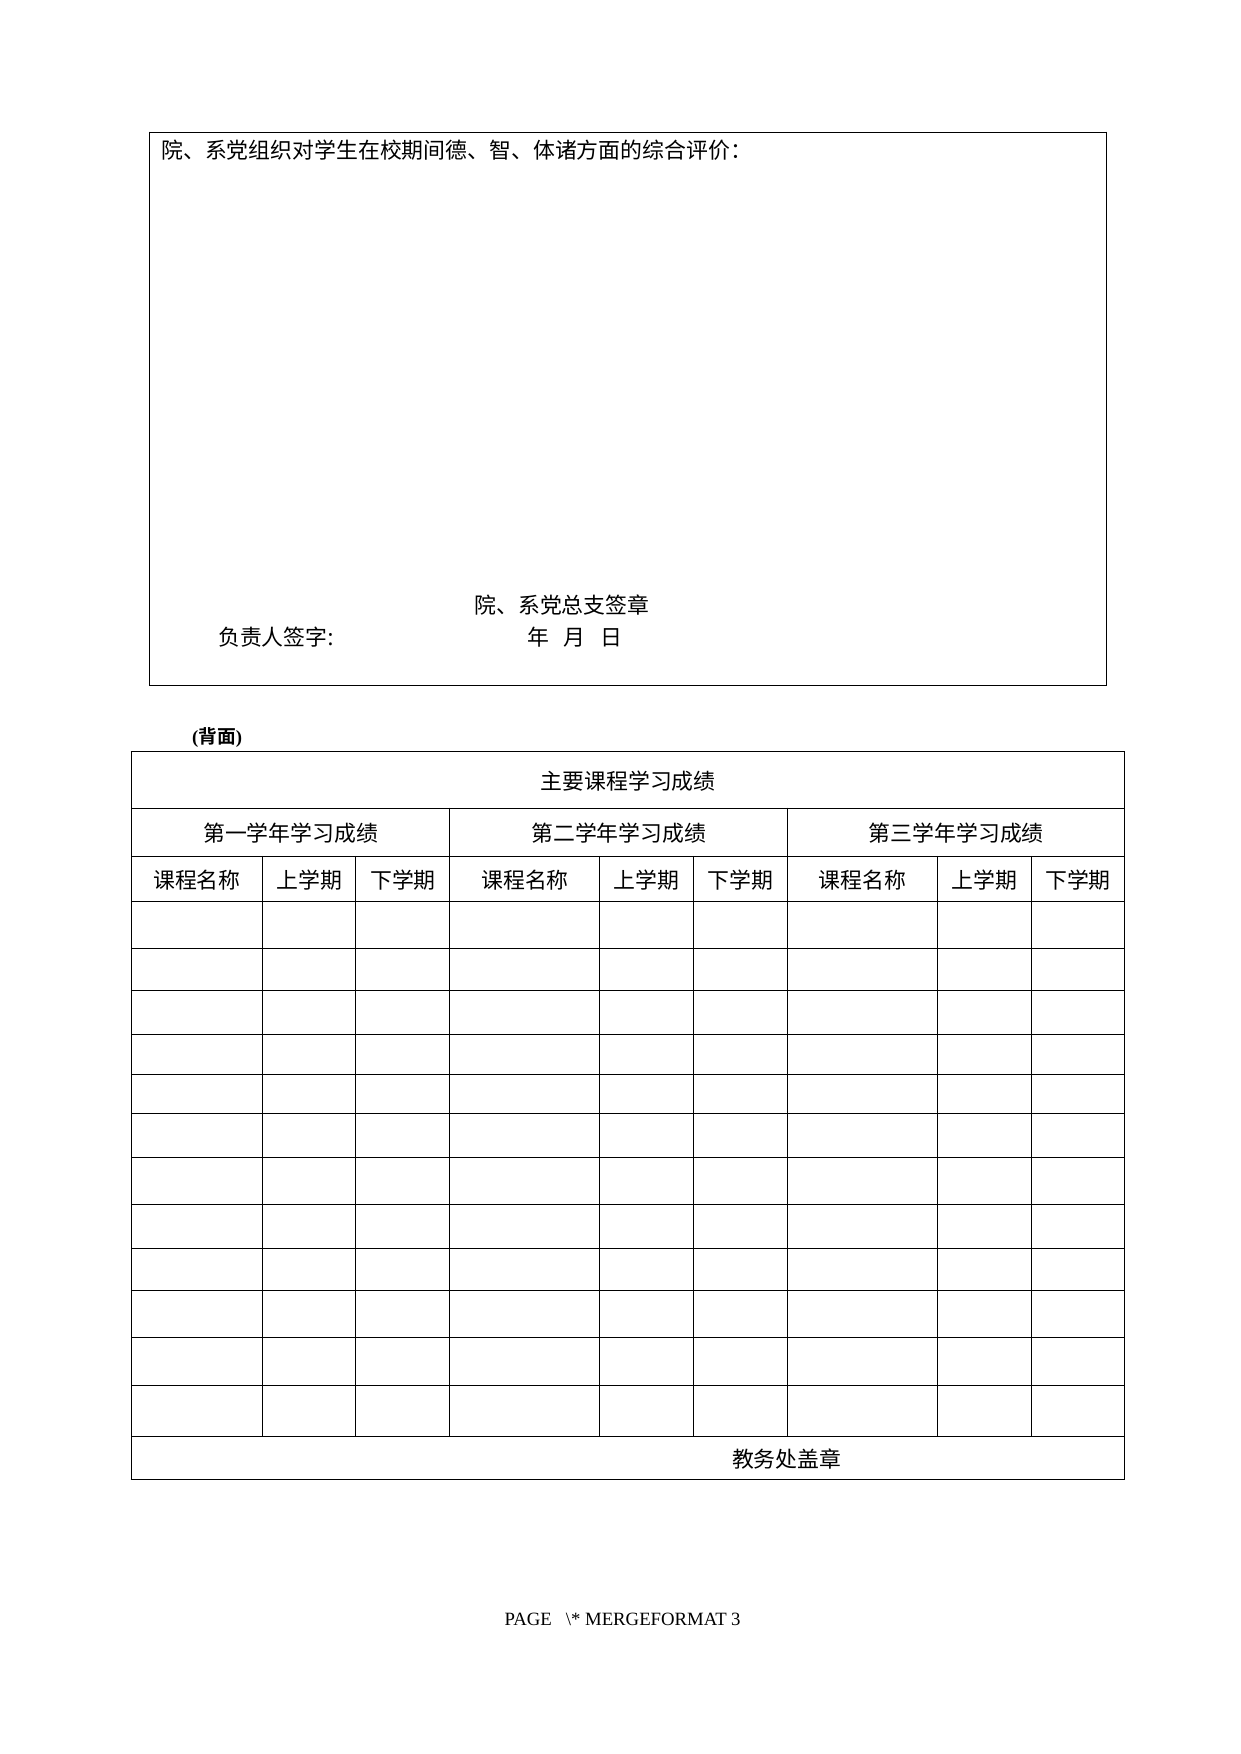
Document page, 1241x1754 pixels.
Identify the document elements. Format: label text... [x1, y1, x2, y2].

table_cell [263, 1075, 355, 1113]
text (背面) [187, 719, 1053, 751]
table_cell [600, 1291, 693, 1337]
table_cell [450, 991, 599, 1033]
table_cell 下学期 [694, 857, 787, 901]
table_cell [600, 1035, 693, 1074]
table_cell [694, 1158, 787, 1204]
table_cell [356, 991, 449, 1033]
table_cell [450, 1338, 599, 1385]
table_cell [694, 991, 787, 1033]
table_cell [356, 1075, 449, 1113]
table_cell [600, 1386, 693, 1436]
table_cell [600, 1205, 693, 1248]
table_cell [600, 1249, 693, 1290]
table_cell [694, 1075, 787, 1113]
table_cell 教务处盖章 [132, 1437, 1124, 1478]
table_cell 上学期 [600, 857, 693, 901]
table_cell [788, 1075, 937, 1113]
table_cell [263, 991, 355, 1033]
table_cell [132, 1386, 262, 1436]
table_cell [788, 1205, 937, 1248]
table_cell [263, 902, 355, 948]
table_cell [132, 1035, 262, 1074]
table_cell [263, 1114, 355, 1157]
table_cell 下学期 [356, 857, 449, 901]
table_cell [694, 1291, 787, 1337]
table_cell [694, 949, 787, 990]
table_cell [450, 1249, 599, 1290]
table_cell [132, 949, 262, 990]
table_cell [356, 902, 449, 948]
table_cell 课程名称 [450, 857, 599, 901]
table_cell [938, 902, 1031, 948]
table_cell 第三学年学习成绩 [788, 809, 1124, 856]
table_cell [1032, 1291, 1124, 1337]
table_cell [263, 1338, 355, 1385]
table_cell [132, 1338, 262, 1385]
table_cell [1032, 1338, 1124, 1385]
table_cell [938, 1205, 1031, 1248]
table_cell [263, 1249, 355, 1290]
table_cell 下学期 [1032, 857, 1124, 901]
table_cell [788, 1291, 937, 1337]
table_cell [938, 1249, 1031, 1290]
table_cell [450, 902, 599, 948]
table_cell [356, 1249, 449, 1290]
table_cell [356, 1338, 449, 1385]
table_cell [694, 1205, 787, 1248]
table_cell [694, 1035, 787, 1074]
table_cell [938, 1338, 1031, 1385]
table_cell [694, 902, 787, 948]
table_cell [788, 1249, 937, 1290]
table_cell [938, 1291, 1031, 1337]
table_cell [788, 1035, 937, 1074]
table_cell [938, 1035, 1031, 1074]
table_cell [600, 1114, 693, 1157]
table_cell [1032, 991, 1124, 1033]
table_cell [263, 1291, 355, 1337]
table_cell [600, 991, 693, 1033]
table_cell [788, 902, 937, 948]
table_cell [600, 1338, 693, 1385]
table_cell [263, 949, 355, 990]
table_cell [263, 1035, 355, 1074]
table_cell [132, 1291, 262, 1337]
table_cell [600, 1075, 693, 1113]
table_cell 第二学年学习成绩 [450, 809, 787, 856]
table_header 主要课程学习成绩 [132, 752, 1124, 807]
table_cell [132, 1114, 262, 1157]
table_cell [788, 1114, 937, 1157]
table_cell [1032, 1205, 1124, 1248]
table_cell [694, 1386, 787, 1436]
table_cell [1032, 1114, 1124, 1157]
table_cell 课程名称 [788, 857, 937, 901]
table_cell [132, 1205, 262, 1248]
table_cell 上学期 [938, 857, 1031, 901]
table_cell [263, 1386, 355, 1436]
table_cell [132, 1075, 262, 1113]
table_cell 院、系党组织对学生在校期间德、智、体诸方面的综合评价： 院、系党总支签章 负责人签字: 年 月 日 [150, 133, 1106, 685]
table_cell [1032, 1075, 1124, 1113]
table_cell [938, 949, 1031, 990]
table_cell [450, 1158, 599, 1204]
table_cell [356, 1386, 449, 1436]
table_cell [450, 949, 599, 990]
table_cell [694, 1338, 787, 1385]
table_cell [938, 991, 1031, 1033]
table_cell [132, 991, 262, 1033]
table_cell [356, 949, 449, 990]
table_cell [788, 1158, 937, 1204]
table_cell [356, 1035, 449, 1074]
table_cell [1032, 902, 1124, 948]
table_cell [132, 1249, 262, 1290]
table_cell [356, 1205, 449, 1248]
table_cell [356, 1114, 449, 1157]
table_cell [132, 902, 262, 948]
table_cell [938, 1386, 1031, 1436]
table_cell [600, 902, 693, 948]
table_cell [132, 1158, 262, 1204]
table_cell [1032, 1035, 1124, 1074]
table_cell [450, 1035, 599, 1074]
table_cell [356, 1158, 449, 1204]
table_cell [938, 1075, 1031, 1113]
table_cell [694, 1114, 787, 1157]
table_cell 课程名称 [132, 857, 262, 901]
table_cell [788, 949, 937, 990]
table_cell [263, 1205, 355, 1248]
table_cell [1032, 1249, 1124, 1290]
table_cell [938, 1158, 1031, 1204]
table_cell 上学期 [263, 857, 355, 901]
table_cell [450, 1205, 599, 1248]
table_cell [694, 1249, 787, 1290]
table_cell [938, 1114, 1031, 1157]
table_cell [450, 1291, 599, 1337]
table_cell [788, 1338, 937, 1385]
table_cell [788, 1386, 937, 1436]
table_cell [263, 1158, 355, 1204]
table_cell [450, 1114, 599, 1157]
table_cell 第一学年学习成绩 [132, 809, 449, 856]
table_cell [450, 1386, 599, 1436]
table_cell [450, 1075, 599, 1113]
table_cell [1032, 949, 1124, 990]
table_cell [1032, 1158, 1124, 1204]
table_cell [1032, 1386, 1124, 1436]
table_cell [788, 991, 937, 1033]
table_cell [600, 1158, 693, 1204]
table_cell [600, 949, 693, 990]
table_cell [356, 1291, 449, 1337]
